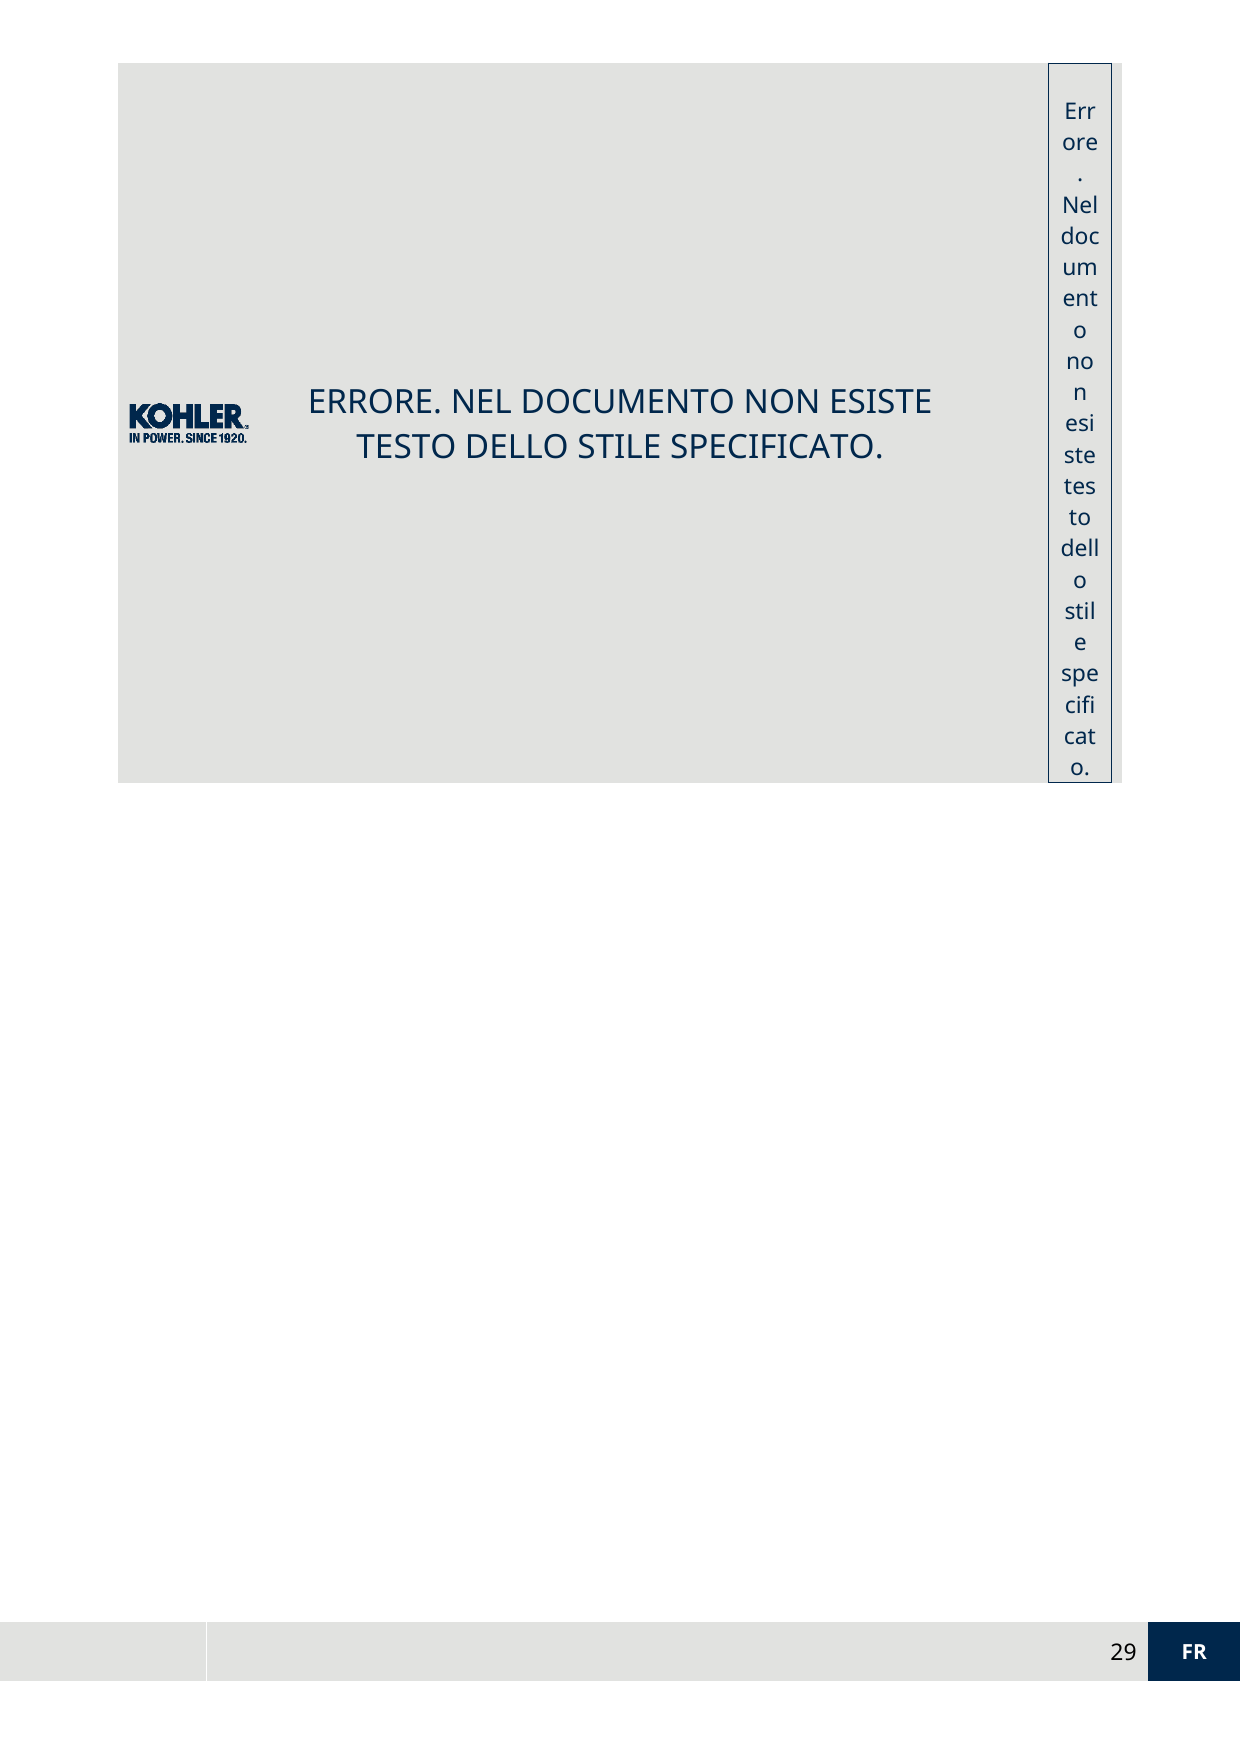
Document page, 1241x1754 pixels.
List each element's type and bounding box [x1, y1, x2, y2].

picture [129, 403, 249, 443]
